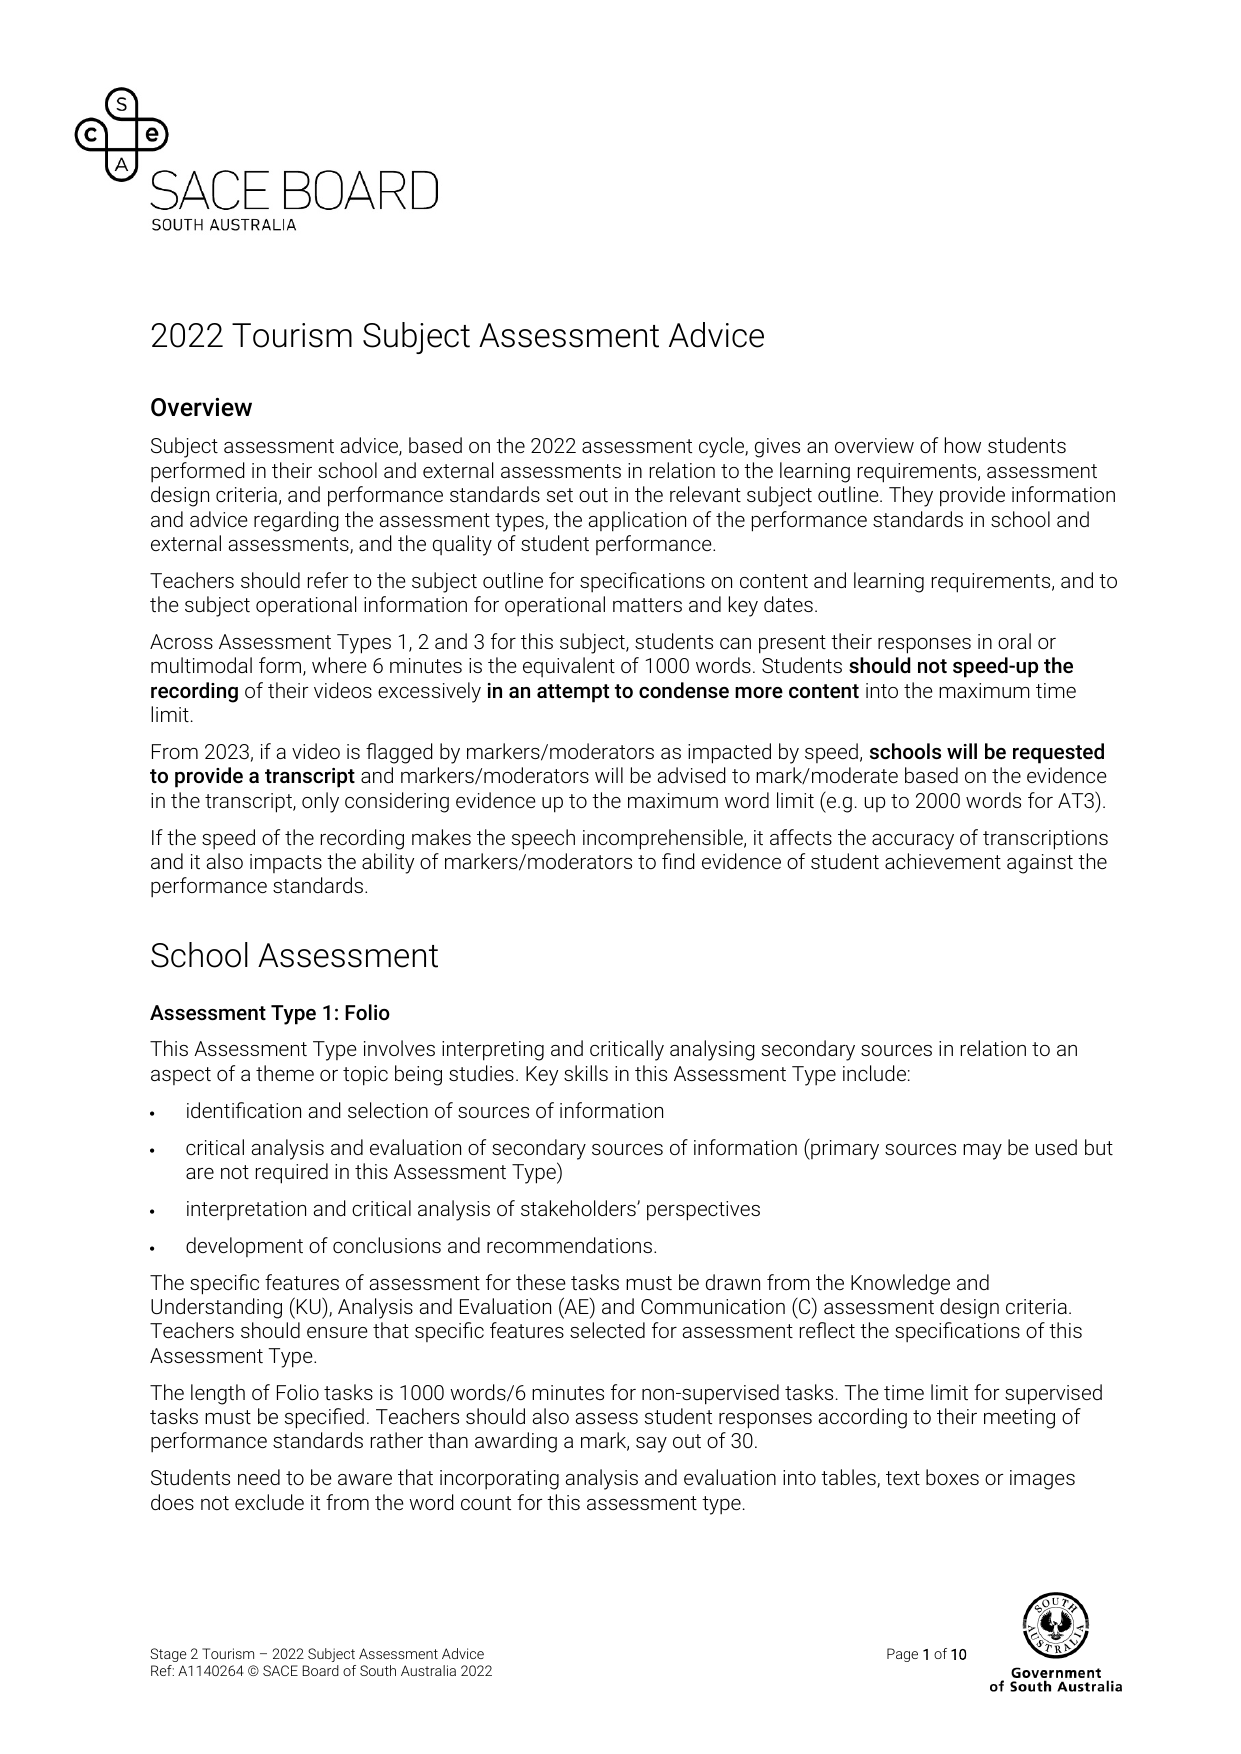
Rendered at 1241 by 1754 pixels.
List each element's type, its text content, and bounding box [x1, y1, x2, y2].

text Subject assessment advice, based on the 2022 assessment cycle, gives an overview of how students performed in their school and external assessments in relation to the learning requirements, assessment design criteria, and performance standards set out in the relevant subject outline. They provide information and advice regarding the assessment types, the application of the performance standards in school and external assessments, and the quality of student performance. [150, 434, 1122, 556]
text interpretation and critical analysis of stakeholders’ perspectives [150, 1197, 1122, 1221]
text From 2023, if a video is flagged by markers/moderators as impacted by speed, schools will be requested to provide a transcript and markers/moderators will be advised to mark/moderate based on the evidence in the transcript, only considering evidence up to the maximum word limit (e.g. up to 2000 words for AT3). [150, 740, 1122, 813]
text The specific features of assessment for these tasks must be drawn from the Knowledge and Understanding (KU), Analysis and Evaluation (AE) and Communication (C) assessment design criteria. Teachers should ensure that specific features selected for assessment reflect the specifications of this Assessment Type. [150, 1271, 1122, 1368]
picture [989, 1591, 1122, 1692]
text This Assessment Type involves interpreting and critically analysing secondary sources in relation to an aspect of a theme or topic being studies. Key skills in this Assessment Type include: [150, 1037, 1122, 1086]
picture [0, 0, 1237, 235]
text Teachers should refer to the subject outline for specifications on content and learning requirements, and to the subject operational information for operational matters and key dates. [150, 569, 1122, 618]
text If the speed of the recording makes the speech incomprehensible, it affects the accuracy of transcriptions and it also impacts the ability of markers/moderators to find evidence of student achievement against the performance standards. [150, 826, 1122, 899]
text Students need to be aware that incorporating analysis and evaluation into tables, text boxes or images does not exclude it from the word count for this assessment type. [150, 1466, 1122, 1515]
subtitle School Assessment [150, 936, 1122, 976]
subtitle 2022 Tourism Subject Assessment Advice [150, 316, 1122, 355]
text Across Assessment Types 1, 2 and 3 for this subject, students can present their responses in oral or multimodal form, where 6 minutes is the equivalent of 1000 words. Students should not speed-up the recording of their videos excessively in an attempt to condense more content into the maximum time limit. [150, 630, 1122, 728]
subtitle Overview [150, 393, 1122, 422]
subtitle Assessment Type 1: Folio [150, 1001, 1122, 1025]
text identification and selection of sources of information [150, 1099, 1122, 1123]
text The length of Folio tasks is 1000 words/6 minutes for non-supervised tasks. The time limit for supervised tasks must be specified. Teachers should also assess student responses according to their meeting of performance standards rather than awarding a mark, say out of 30. [150, 1381, 1122, 1454]
text critical analysis and evaluation of secondary sources of information (primary sources may be used but are not required in this Assessment Type) [150, 1136, 1122, 1184]
text development of conclusions and recommendations. [150, 1234, 1122, 1258]
